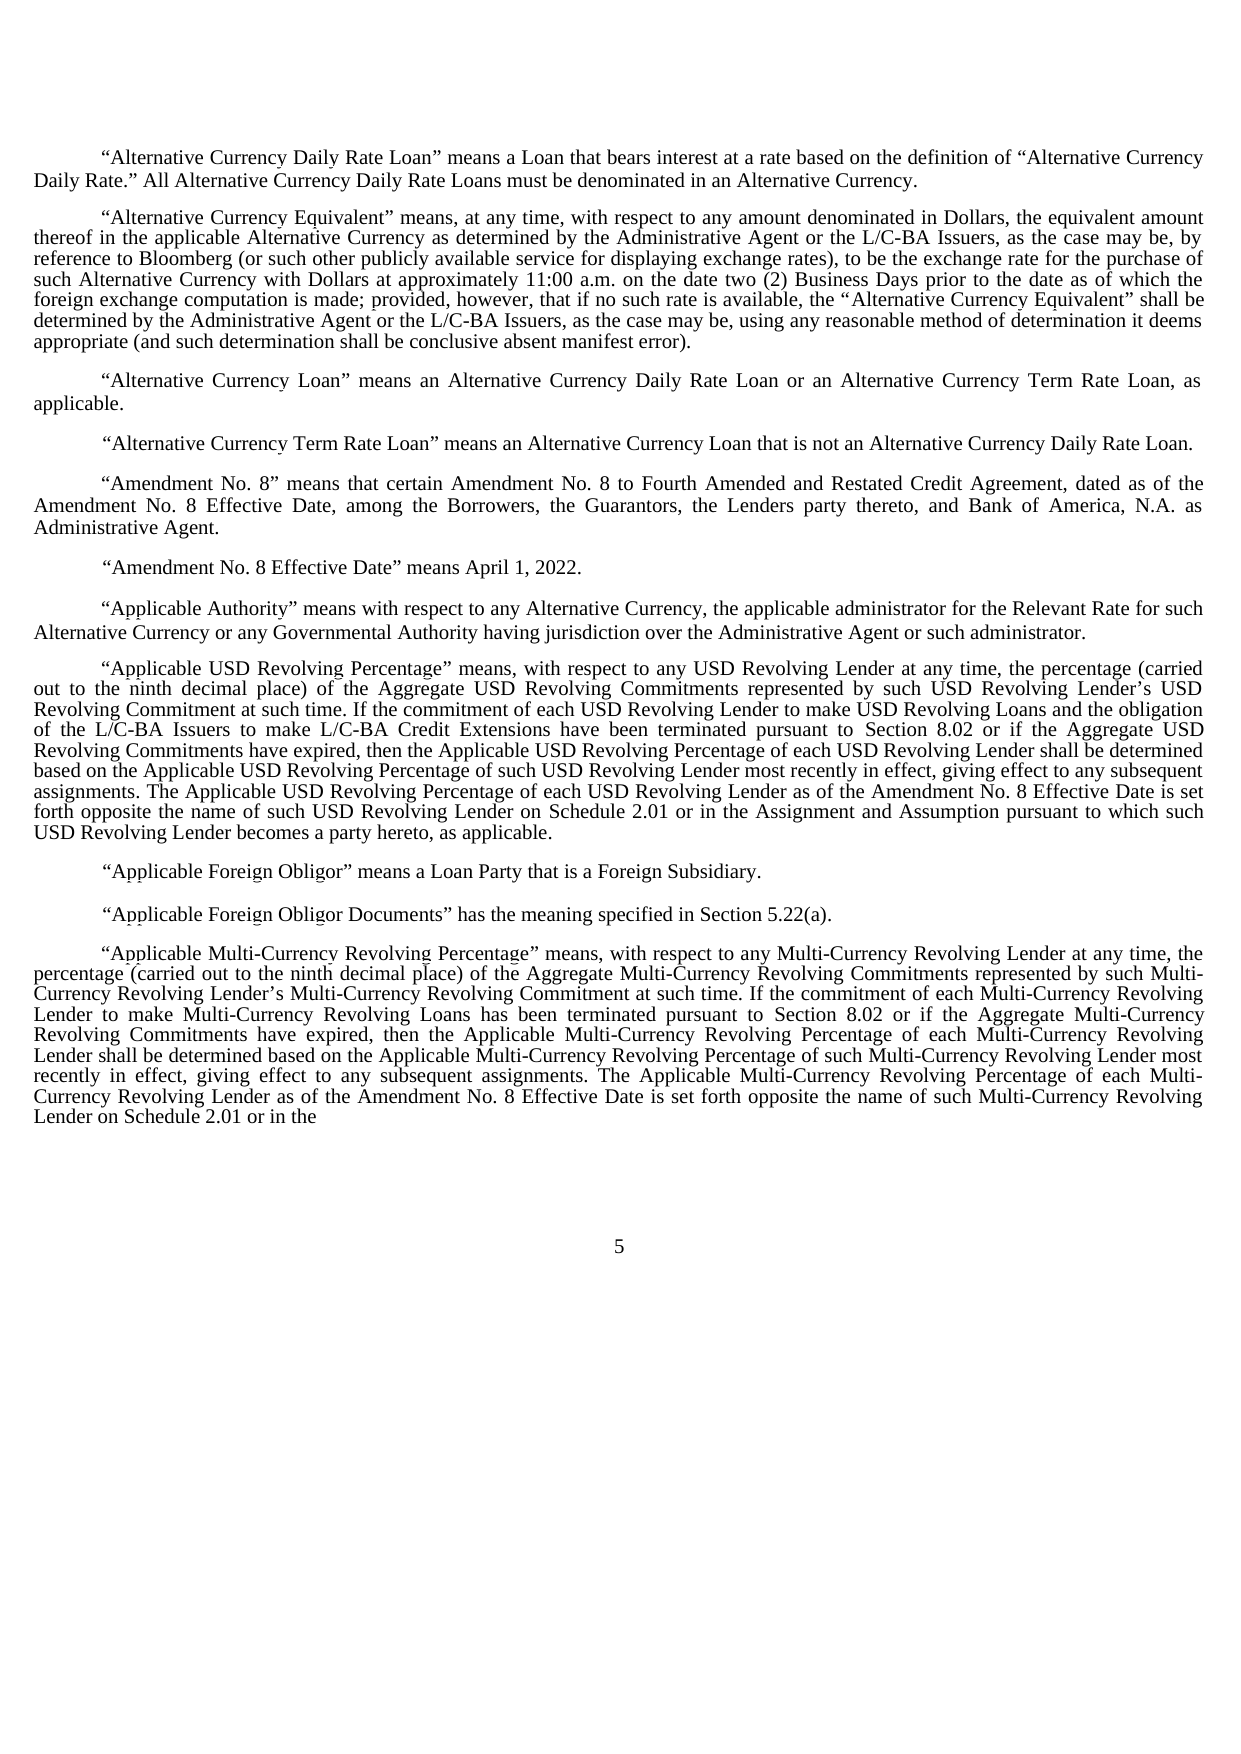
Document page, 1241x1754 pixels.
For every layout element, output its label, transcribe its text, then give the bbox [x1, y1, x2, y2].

text “Amendment No. 8” means that certain Amendment No. 8 to Fourth Amended and Restated Credit Agreement, dated as of the Amendment No. 8 Effective Date, among the Borrowers, the Guarantors, the Lenders party thereto, and Bank of America, N.A. as Administrative Agent. [33, 473, 1205, 539]
text “Alternative Currency Loan” means an Alternative Currency Daily Rate Loan or an Alternative Currency Term Rate Loan, as applicable. [33, 368, 1203, 415]
text “Applicable Multi-Currency Revolving Percentage” means, with respect to any Multi-Currency Revolving Lender at any time, the percentage (carried out to the ninth decimal place) of the Aggregate Multi-Currency Revolving Commitments represented by such Multi-Currency Revolving Lender’s Multi-Currency Revolving Commitment at such time. If the commitment of each Multi-Currency Revolving Lender to make Multi-Currency Revolving Loans has been terminated pursuant to Section 8.02 or if the Aggregate Multi-Currency Revolving Commitments have expired, then the Applicable Multi-Currency Revolving Percentage of each Multi-Currency Revolving Lender shall be determined based on the Applicable Multi-Currency Revolving Percentage of such Multi-Currency Revolving Lender most recently in effect, giving effect to any subsequent assignments. The Applicable Multi-Currency Revolving Percentage of each Multi-Currency Revolving Lender as of the Amendment No. 8 Effective Date is set forth opposite the name of such Multi-Currency Revolving Lender on Schedule 2.01 or in the [33, 944, 1205, 1128]
text “Applicable Foreign Obligor Documents” has the meaning specified in Section 5.22(a). [102, 902, 1205, 926]
text “Alternative Currency Equivalent” means, at any time, with respect to any amount denominated in Dollars, the equivalent amount thereof in the applicable Alternative Currency as determined by the Administrative Agent or the L/C-BA Issuers, as the case may be, by reference to Bloomberg (or such other publicly available service for displaying exchange rates), to be the exchange rate for the purchase of such Alternative Currency with Dollars at approximately 11:00 a.m. on the date two (2) Business Days prior to the date as of which the foreign exchange computation is made; provided, however, that if no such rate is available, the “Alternative Currency Equivalent” shall be determined by the Administrative Agent or the L/C-BA Issuers, as the case may be, using any reasonable method of determination it deems appropriate (and such determination shall be conclusive absent manifest error). [33, 208, 1205, 353]
text 5 [33, 1234, 1205, 1258]
text “Applicable USD Revolving Percentage” means, with respect to any USD Revolving Lender at any time, the percentage (carried out to the ninth decimal place) of the Aggregate USD Revolving Commitments represented by such USD Revolving Lender’s USD Revolving Commitment at such time. If the commitment of each USD Revolving Lender to make USD Revolving Loans and the obligation of the L/C-BA Issuers to make L/C-BA Credit Extensions have been terminated pursuant to Section 8.02 or if the Aggregate USD Revolving Commitments have expired, then the Applicable USD Revolving Percentage of each USD Revolving Lender shall be determined based on the Applicable USD Revolving Percentage of such USD Revolving Lender most recently in effect, giving effect to any subsequent assignments. The Applicable USD Revolving Percentage of each USD Revolving Lender as of the Amendment No. 8 Effective Date is set forth opposite the name of such USD Revolving Lender on Schedule 2.01 or in the Assignment and Assumption pursuant to which such USD Revolving Lender becomes a party hereto, as applicable. [33, 659, 1205, 844]
text “Applicable Authority” means with respect to any Alternative Currency, the applicable administrator for the Relevant Rate for such Alternative Currency or any Governmental Authority having jurisdiction over the Administrative Agent or such administrator. [33, 597, 1205, 644]
text “Alternative Currency Daily Rate Loan” means a Loan that bears interest at a rate based on the definition of “Alternative Currency Daily Rate.” All Alternative Currency Daily Rate Loans must be denominated in an Alternative Currency. [33, 146, 1205, 192]
text “Alternative Currency Term Rate Loan” means an Alternative Currency Loan that is not an Alternative Currency Daily Rate Loan. [102, 431, 1205, 455]
text “Applicable Foreign Obligor” means a Loan Party that is a Foreign Subsidiary. [102, 859, 1205, 883]
text “Amendment No. 8 Effective Date” means April 1, 2022. [102, 555, 1205, 579]
